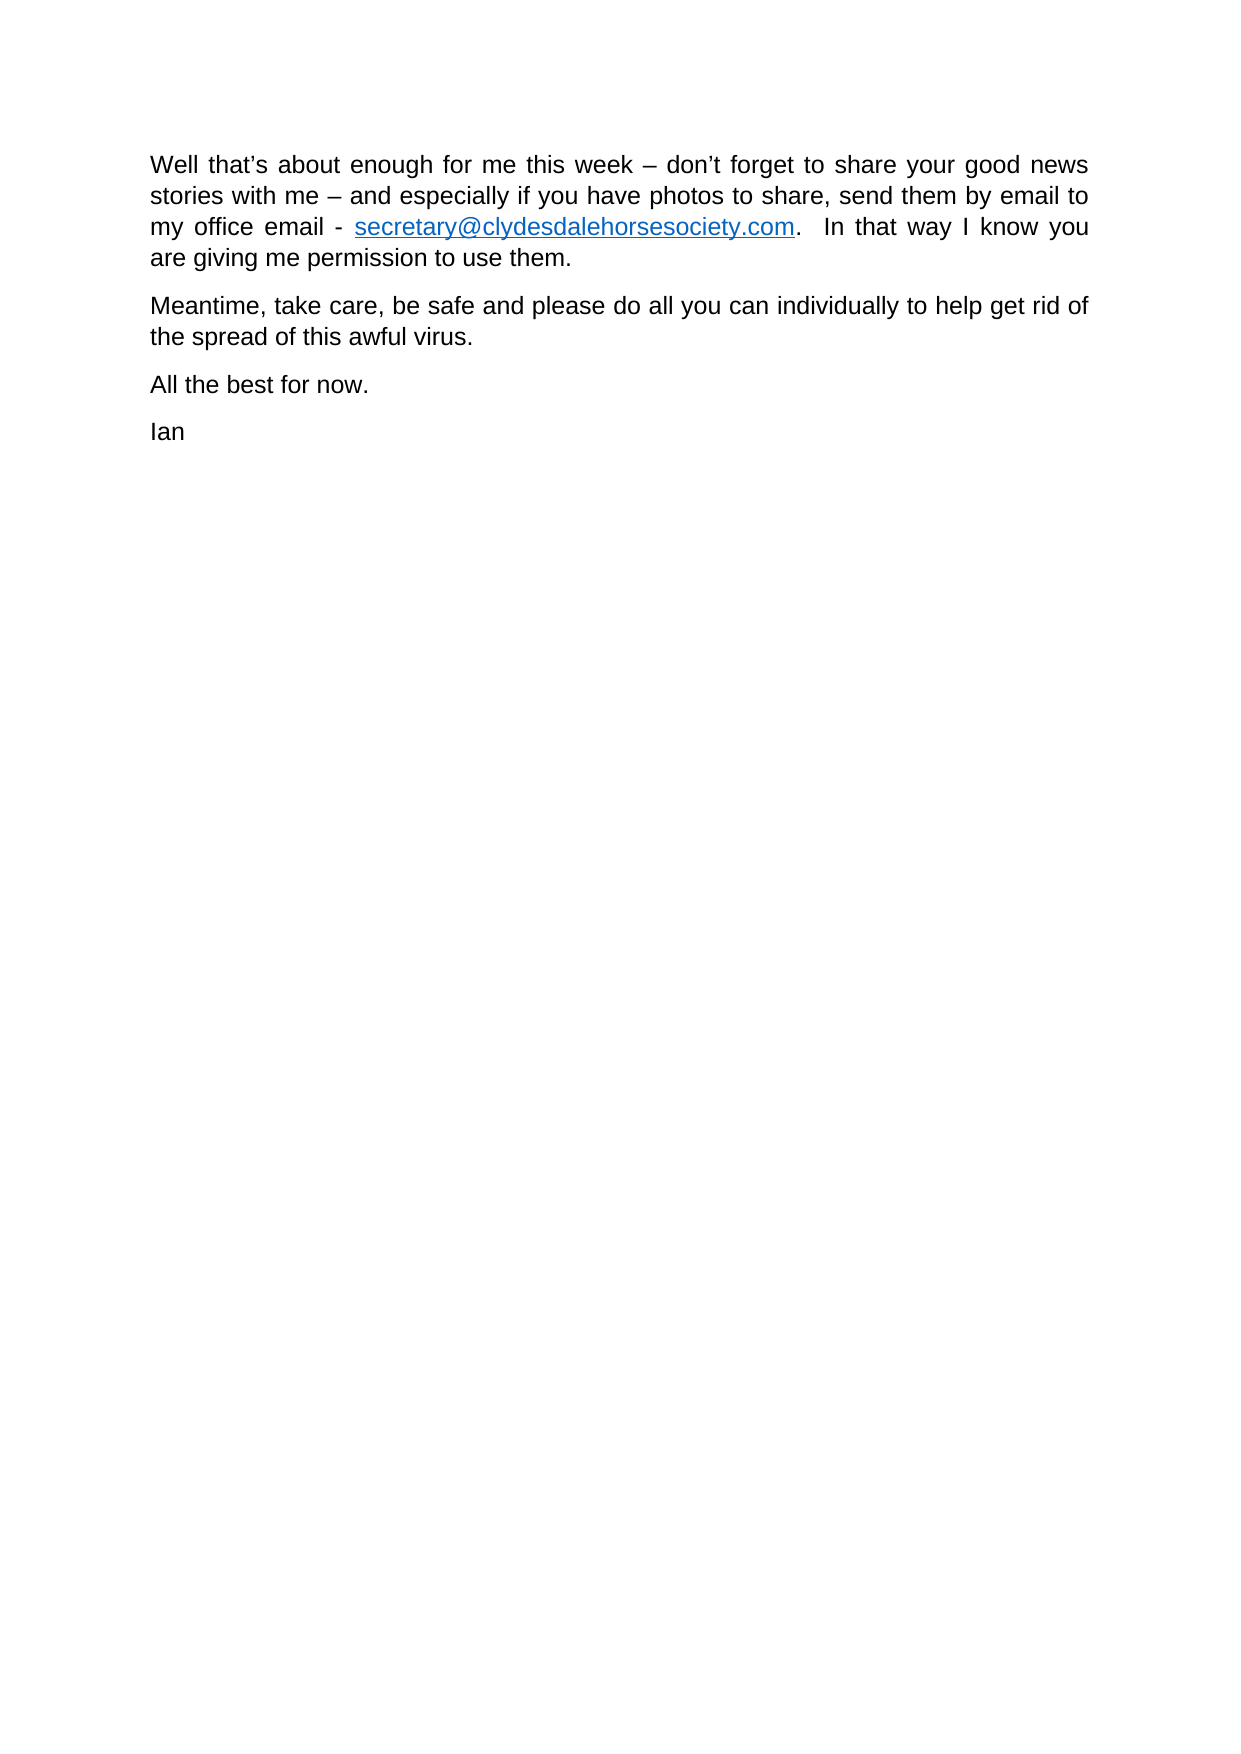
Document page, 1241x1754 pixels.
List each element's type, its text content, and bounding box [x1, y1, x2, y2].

text Well that’s about enough for me this week – don’t forget to share your good news stories with me – and especially if you have photos to share, send them by email to my office email - secretary@clydesdalehorsesociety.com. In that way I know you are giving me permission to use them. [150, 150, 1090, 272]
text Meantime, take care, be safe and please do all you can individually to help get rid of the spread of this awful virus. [150, 291, 1090, 351]
text All the best for now. [150, 369, 1090, 398]
text Ian [150, 417, 1090, 446]
